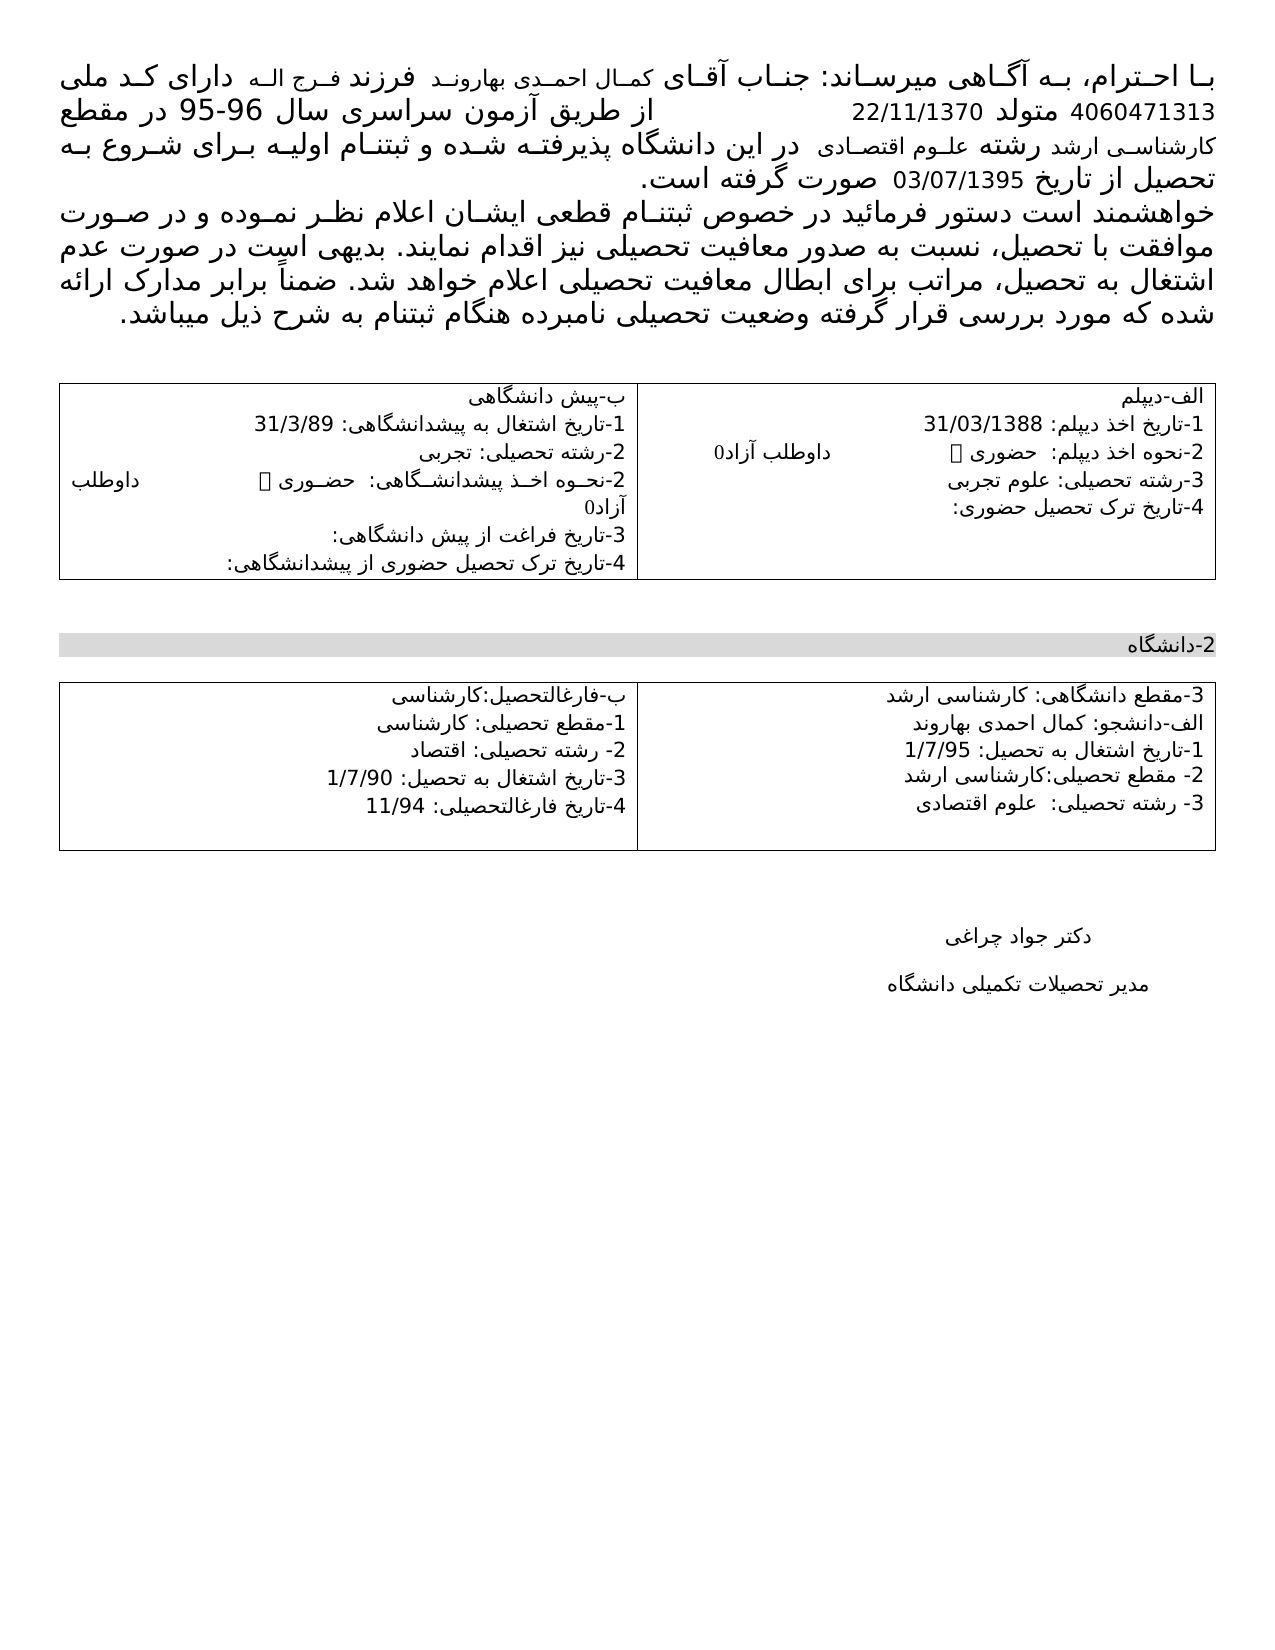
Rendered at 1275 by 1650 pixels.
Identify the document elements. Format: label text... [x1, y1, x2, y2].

text با احترام، به آگاهی میرساند: جناب آقای کمال احمدی بهاروند فرزند فرج اله دارای کد ملی 4060471313 متولد 22/11/1370 از طریق آزمون سراسری سال 96-95 در مقطع کارشناسی ارشد رشته علوم اقتصادی در این دانشگاه پذیرفته شده و ثبتنام اولیه برای شروع به تحصیل از تاریخ 03/07/1395 صورت گرفته است. [59, 59, 1216, 195]
text خواهشمند است دستور فرمائید در خصوص ثبتنام قطعی ایشان اعلام نظر نموده و در صورت موافقت با تحصیل، نسبت به صدور معافیت تحصیلی نیز اقدام نمایند. بدیهی است در صورت عدم اشتغال به تحصیل، مراتب برای ابطال معافیت تحصیلی اعلام خواهد شد. ضمناً برابر مدارک ارائه شده که مورد بررسی قرار گرفته وضعیت تحصیلی نامبرده هنگام ثبتنام به شرح ذیل میباشد. [59, 195, 1216, 331]
table_header ب-پیش دانشگاهی 1-تاریخ اشتغال به پیشدانشگاهی: 31/3/89 2-رشته تحصیلی: تجربی 2-نحوه اخذ پیشدانشگاهی: حضوری داوطلب آزاد 3-تاریخ فراغت از پیش دانشگاهی: 4-تاریخ ترک تحصیل حضوری از پیشدانشگاهی: [60, 384, 637, 579]
table_header الف-دیپلم 1-تاریخ اخذ دیپلم: 31/03/1388 2-نحوه اخذ دیپلم: حضوری داوطلب آزاد 3-رشته تحصیلی: علوم تجربی 4-تاریخ ترک تحصیل حضوری: [638, 384, 1215, 579]
table_header 3-مقطع دانشگاهی: کارشناسی ارشد الف-دانشجو: کمال احمدی بهاروند 1-تاریخ اشتغال به تحصیل: 1/7/95 2- مقطع تحصیلی:کارشناسی ارشد 3- رشته تحصیلی: علوم اقتصادی [638, 683, 1215, 850]
table_header ب-فارغالتحصیل:کارشناسی 1-مقطع تحصیلی: کارشناسی 2- رشته تحصیلی: اقتصاد 3-تاریخ اشتغال به تحصیل: 1/7/90 4-تاریخ فارغالتحصیلی: 11/94 [60, 683, 637, 850]
text 2-دانشگاه [59, 633, 1216, 657]
